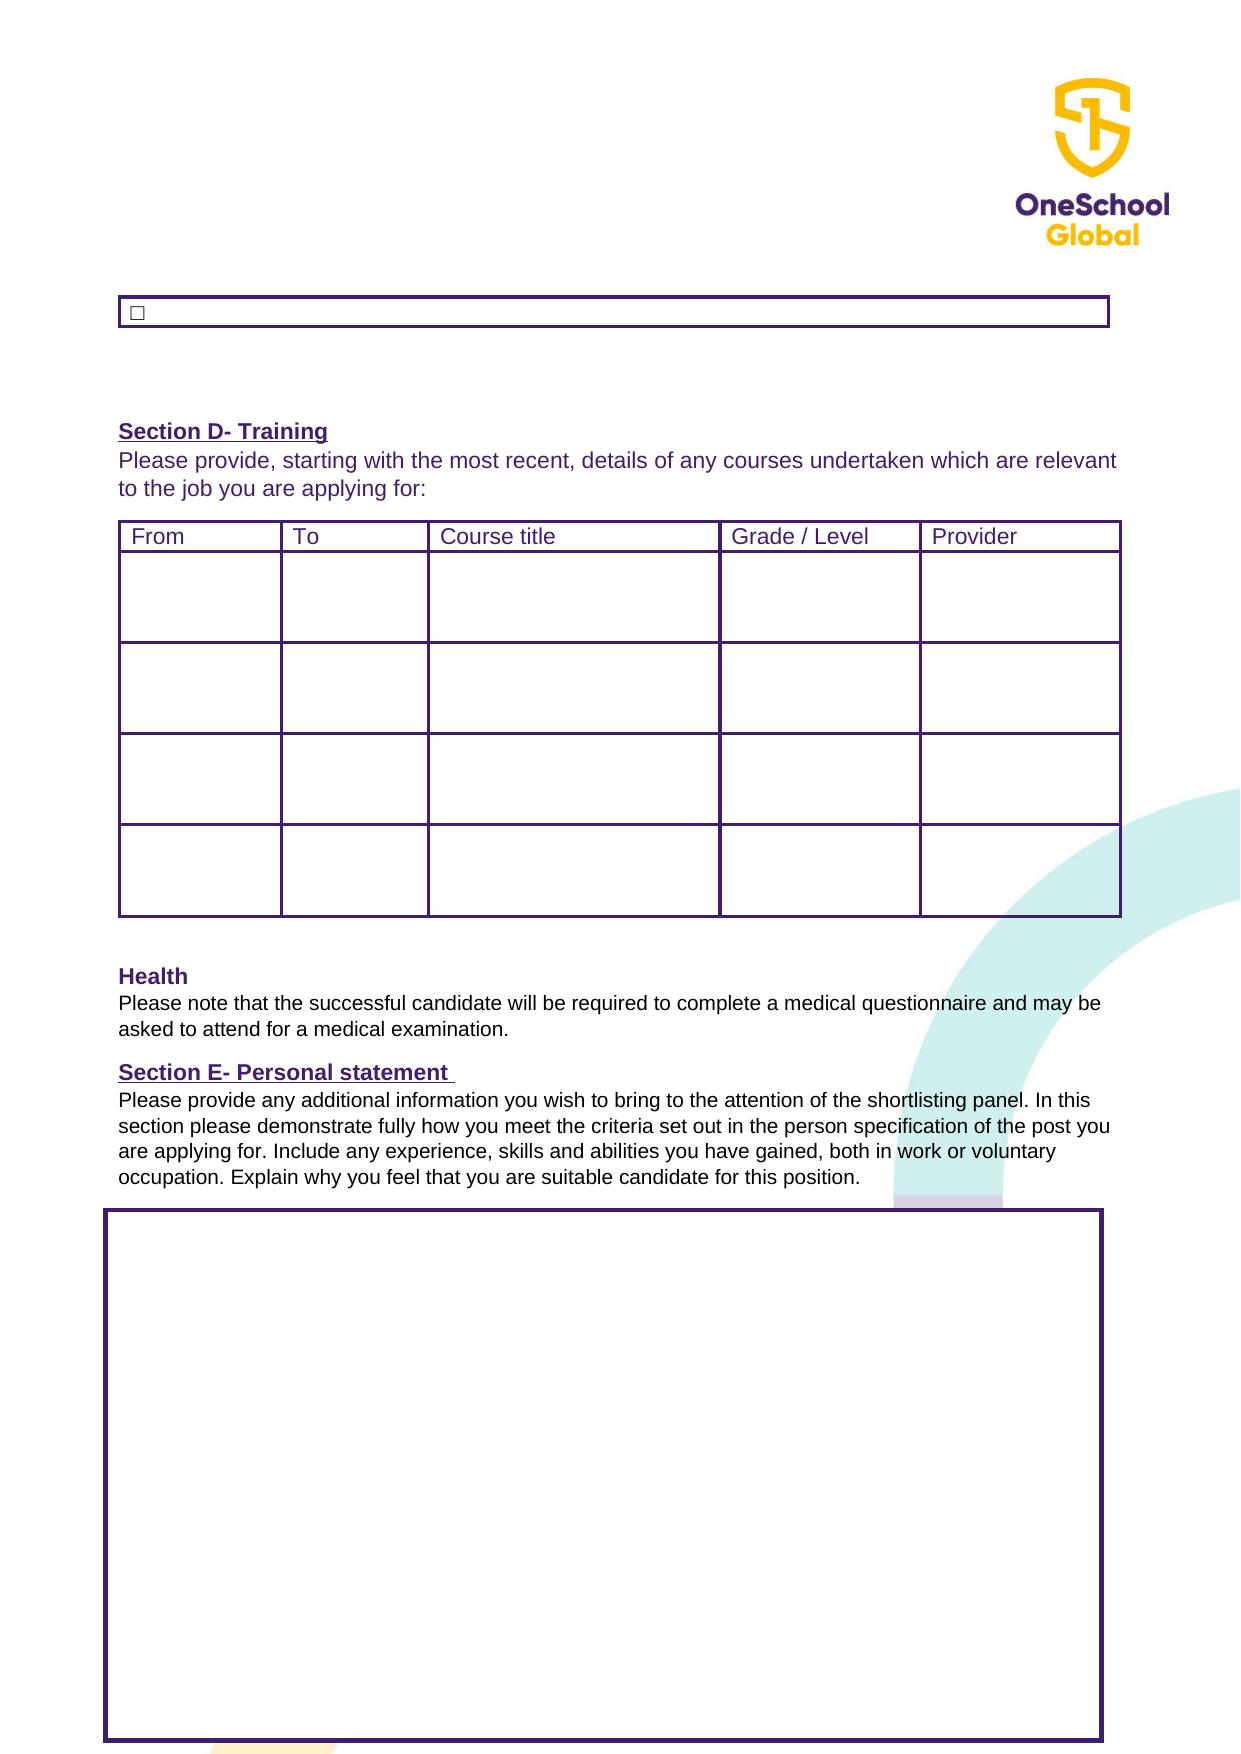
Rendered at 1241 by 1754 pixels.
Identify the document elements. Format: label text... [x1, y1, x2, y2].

picture [3, 3, 1241, 1754]
table_cell [722, 553, 919, 641]
table_header To [283, 523, 427, 549]
table_cell [283, 735, 427, 823]
table_cell [121, 644, 280, 732]
table_cell [722, 644, 919, 732]
table_cell [121, 553, 280, 641]
text Section D- Training Please provide, starting with the most recent, details of any courses undertaken which are relevant to the job you are applying for: [118, 418, 1122, 501]
table_cell [922, 735, 1119, 823]
table_cell [430, 735, 718, 823]
table_cell [722, 826, 919, 914]
table_header From [121, 523, 280, 549]
table_cell [430, 553, 718, 641]
table_cell [922, 644, 1119, 732]
table_cell [430, 826, 718, 914]
table_cell [121, 735, 280, 823]
table_cell [121, 826, 280, 914]
table_header Grade / Level [722, 523, 919, 549]
table_header Course title [430, 523, 718, 549]
text Section E- Personal statement Please provide any additional information you wish to bring to the attention of the shortlisting panel. In this section please demonstrate fully how you meet the criteria set out in the person specification of the post you are applying for. Include any experience, skills and abilities you have gained, both in work or voluntary occupation. Explain why you feel that you are suitable candidate for this position. [118, 1059, 1122, 1189]
table_cell [283, 826, 427, 914]
table_header Provider [922, 523, 1119, 549]
table_cell [922, 553, 1119, 641]
table_cell [922, 826, 1119, 914]
table_cell [283, 644, 427, 732]
table_cell [722, 735, 919, 823]
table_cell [121, 299, 1107, 325]
text Health Please note that the successful candidate will be required to complete a medical questionnaire and may be asked to attend for a medical examination. [118, 963, 1122, 1041]
table_cell [430, 644, 718, 732]
table_cell [283, 553, 427, 641]
